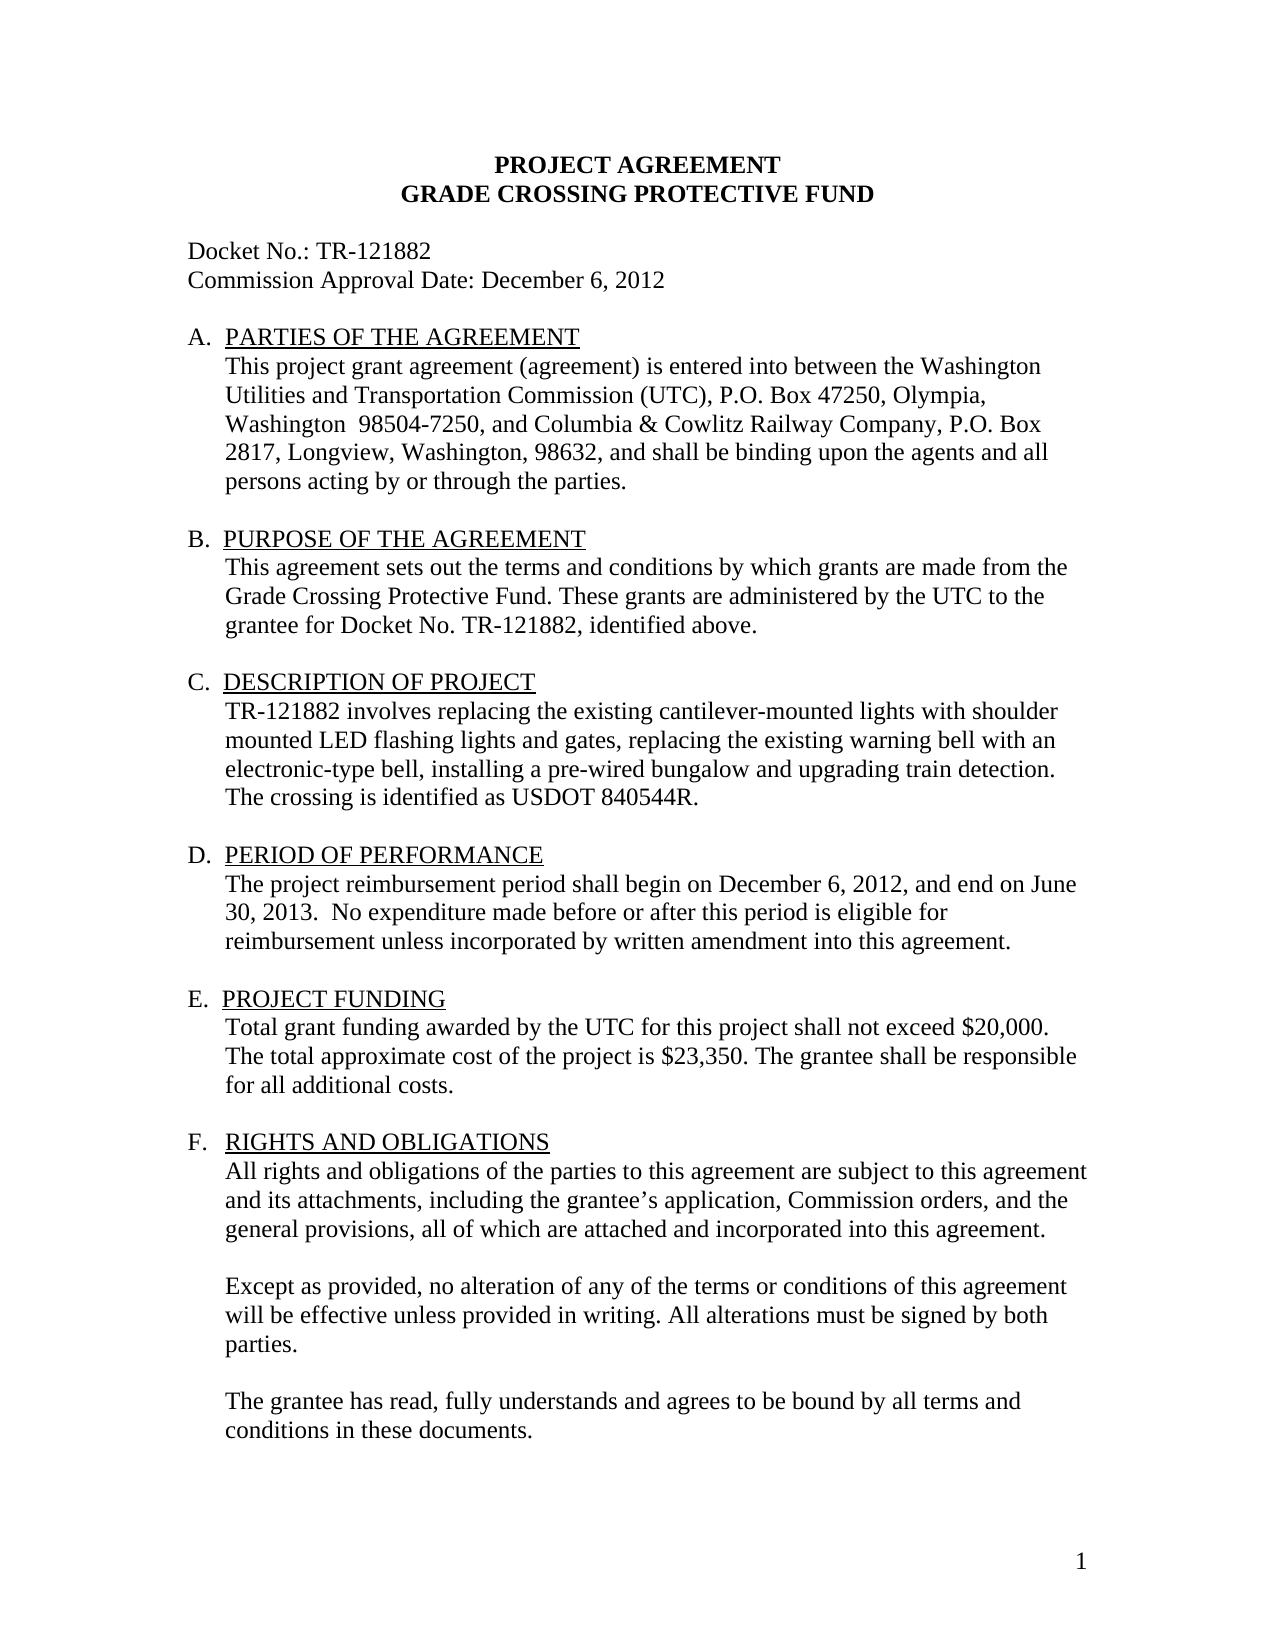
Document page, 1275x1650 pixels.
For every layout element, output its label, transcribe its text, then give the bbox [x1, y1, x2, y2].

text PROJECT AGREEMENT [187, 150, 1087, 179]
text This agreement sets out the terms and conditions by which grants are made from the Grade Crossing Protective Fund. These grants are administered by the UTC to the grantee for Docket No. TR-121882, identified above. [225, 552, 1087, 639]
text D. PERIOD OF PERFORMANCE [187, 840, 1087, 869]
list PARTIES OF THE AGREEMENT [187, 322, 1087, 351]
text Commission Approval Date: December 6, 2012 [187, 265, 1087, 294]
text B. PURPOSE OF THE AGREEMENT [187, 524, 1087, 552]
text F. RIGHTS AND OBLIGATIONS [187, 1127, 1087, 1156]
text Total grant funding awarded by the UTC for this project shall not exceed $20,000. The total approximate cost of the project is $23,350. The grantee shall be responsible for all additional costs. [187, 1012, 1087, 1099]
text Except as provided, no alteration of any of the terms or conditions of this agreement will be effective unless provided in writing. All alterations must be signed by both parties. [187, 1271, 1087, 1357]
text This project grant agreement (agreement) is entered into between the Washington Utilities and Transportation Commission (UTC), P.O. Box 47250, Olympia, Washington 98504-7250, and Columbia & Cowlitz Railway Company, P.O. Box 2817, Longview, Washington, 98632, and shall be binding upon the agents and all persons acting by or through the parties. [225, 351, 1087, 495]
text E. PROJECT FUNDING [187, 984, 1087, 1012]
text The grantee has read, fully understands and agrees to be bound by all terms and conditions in these documents. [187, 1386, 1087, 1444]
text GRADE CROSSING PROTECTIVE FUND [187, 179, 1087, 207]
text All rights and obligations of the parties to this agreement are subject to this agreement and its attachments, including the grantee’s application, Commission orders, and the general provisions, all of which are attached and incorporated into this agreement. [187, 1156, 1087, 1242]
text C. DESCRIPTION OF PROJECT [187, 667, 1087, 696]
text Docket No.: TR-121882 [187, 236, 1087, 265]
text TR-121882 involves replacing the existing cantilever-mounted lights with shoulder mounted LED flashing lights and gates, replacing the existing warning bell with an electronic-type bell, installing a pre-wired bungalow and upgrading train detection. The crossing is identified as USDOT 840544R. [187, 696, 1087, 811]
text The project reimbursement period shall begin on December 6, 2012, and end on June 30, 2013. No expenditure made before or after this period is eligible for reimbursement unless incorporated by written amendment into this agreement. [187, 869, 1087, 955]
